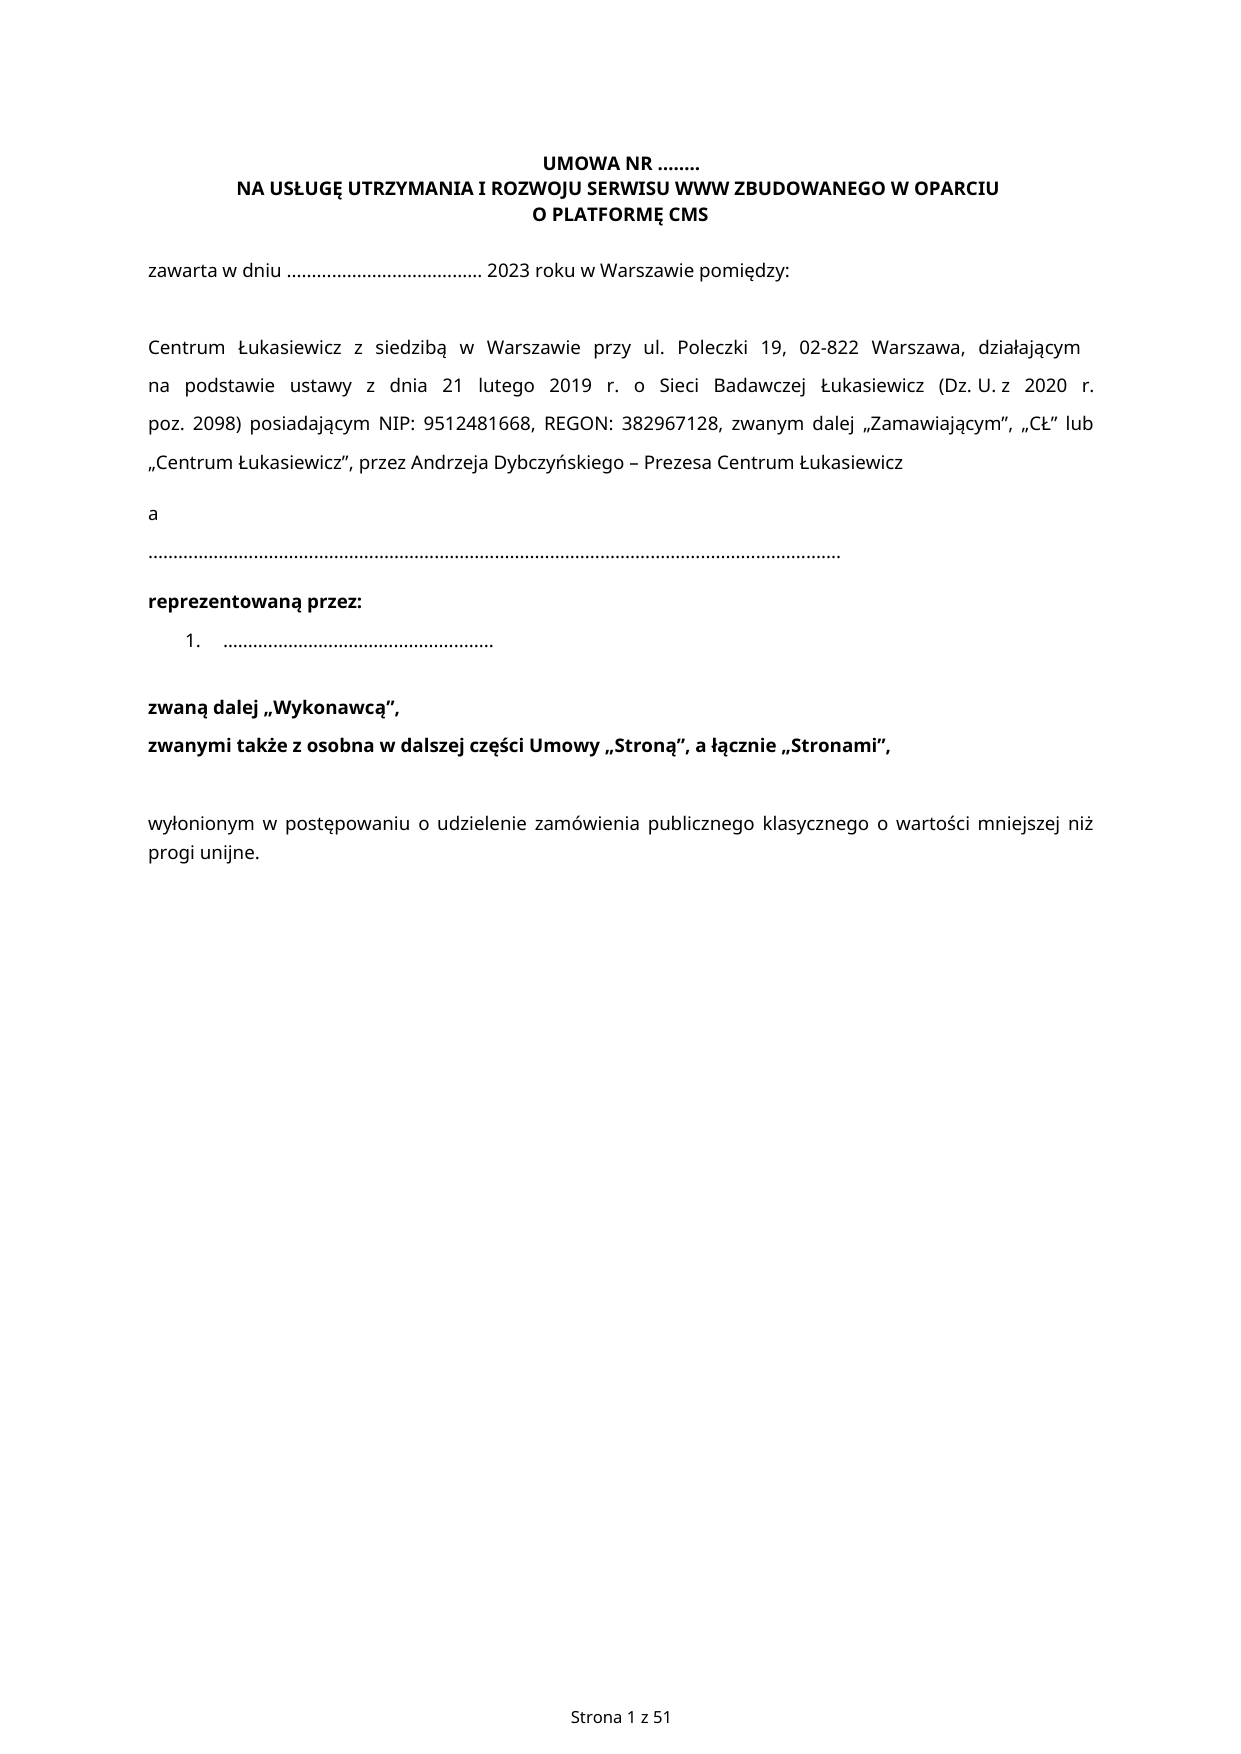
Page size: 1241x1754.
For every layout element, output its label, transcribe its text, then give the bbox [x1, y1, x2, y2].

text UMOWA NR …….. [148, 150, 1094, 176]
text wyłonionym w postępowaniu o udzielenie zamówienia publicznego klasycznego o wartości mniejszej niż progi unijne. [148, 810, 1094, 865]
text Centrum Łukasiewicz z siedzibą w Warszawie przy ul. Poleczki 19, 02-822 Warszawa, działającym na podstawie ustawy z dnia 21 lutego 2019 r. o Sieci Badawczej Łukasiewicz (Dz. U. z 2020 r. poz. 2098) posiadającym NIP: 9512481668, REGON: 382967128, zwanym dalej „Zamawiającym”, „CŁ” lub „Centrum Łukasiewicz”, przez Andrzeja Dybczyńskiego – Prezesa Centrum Łukasiewicz [148, 334, 1094, 474]
text NA USŁUGĘ UTRZYMANIA I ROZWOJU SERWISU WWW ZBUDOWANEGO W OPARCIU O PLATFORMĘ CMS [148, 176, 1092, 227]
text reprezentowaną przez: [148, 588, 1094, 613]
text .......................................................................................................................................... [148, 538, 1094, 564]
text a [148, 500, 1094, 526]
text zwaną dalej „Wykonawcą”, [148, 695, 1094, 720]
list …................................................... [185, 627, 1094, 653]
text zawarta w dniu ....................................... 2023 roku w Warszawie pomiędzy: [148, 258, 1094, 283]
text zwanymi także z osobna w dalszej części Umowy „Stroną”, a łącznie „Stronami”, [148, 733, 1094, 758]
